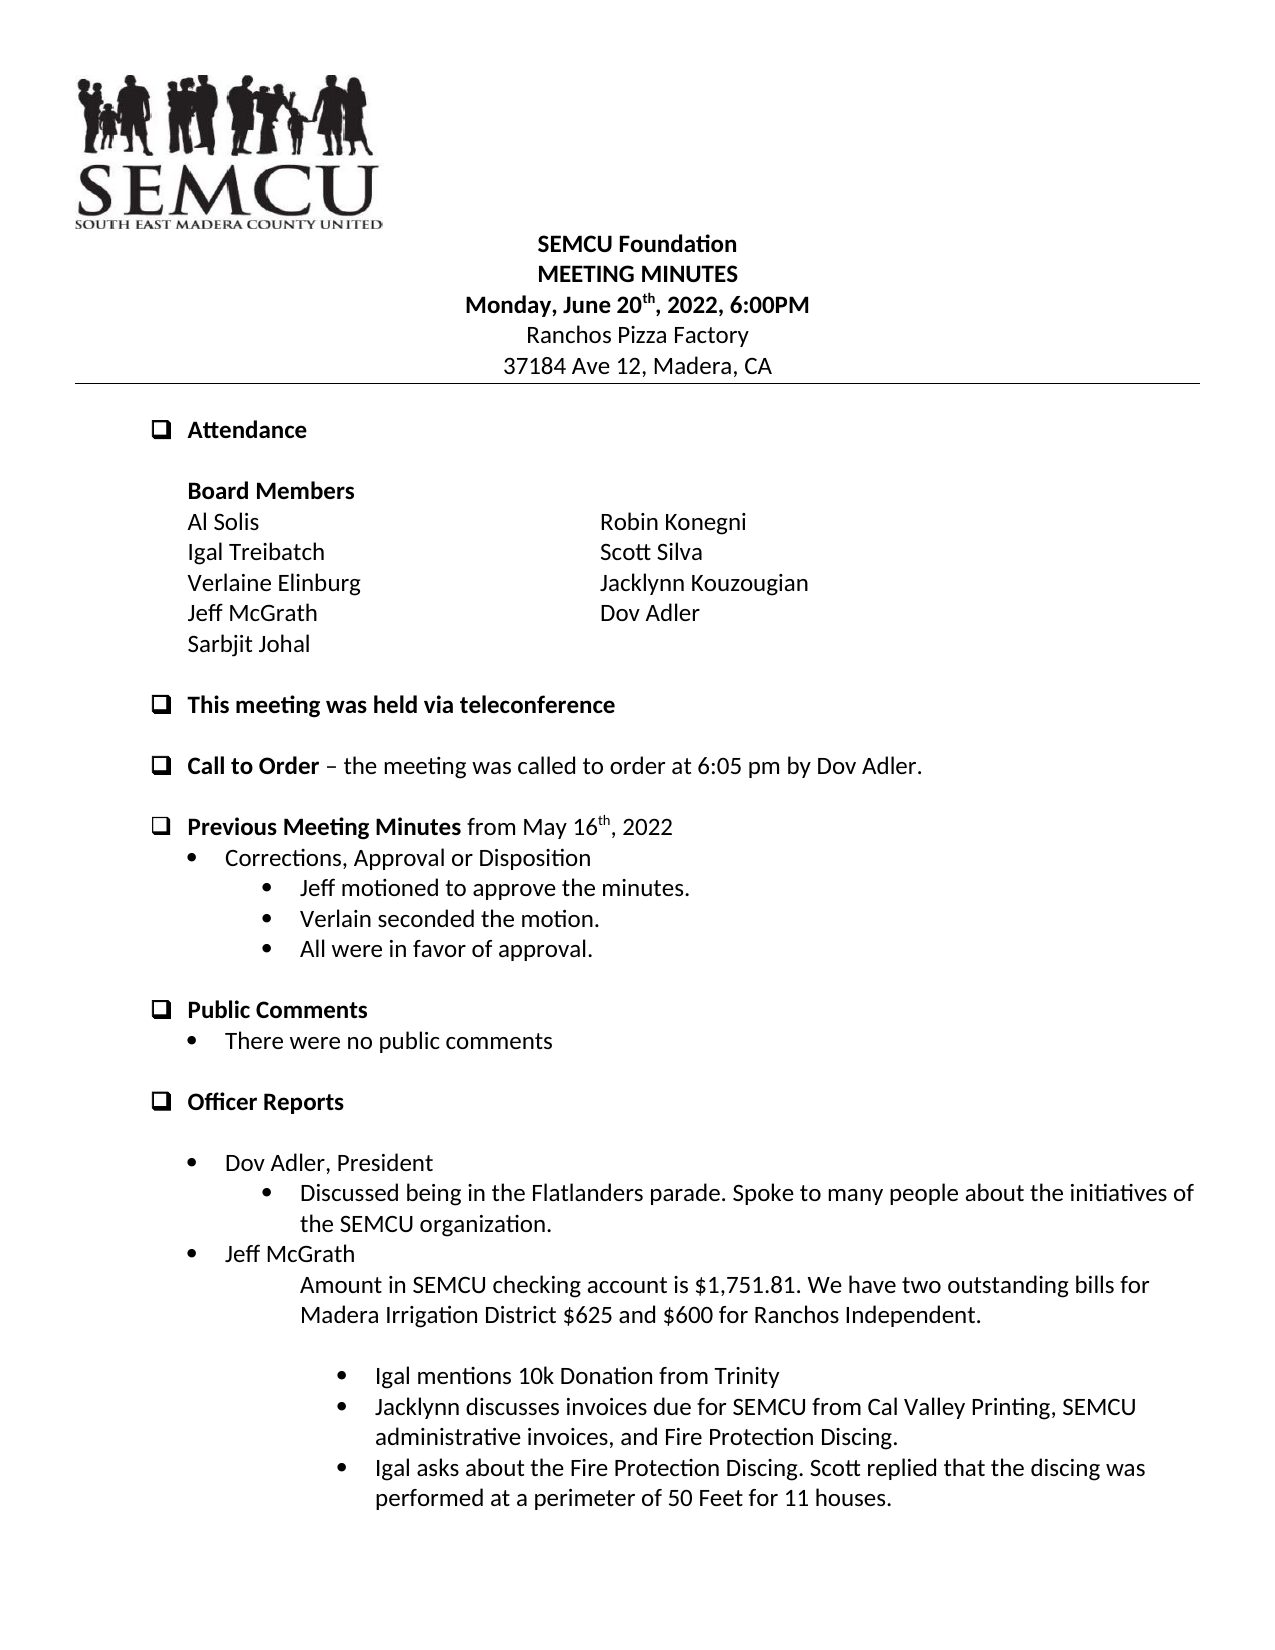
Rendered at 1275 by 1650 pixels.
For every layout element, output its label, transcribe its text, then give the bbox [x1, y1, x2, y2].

list All were in favor of approval. [262, 933, 1200, 964]
picture [75, 75, 383, 229]
text Sarbjit Johal [187, 628, 1200, 658]
list Igal mentions 10k Donation from Trinity [337, 1361, 1200, 1391]
list Attendance [150, 414, 1200, 445]
list There were no public comments [187, 1025, 1200, 1055]
list Officer Reports [150, 1086, 1200, 1116]
list Call to Order – the meeting was called to order at 6:05 pm by Dov Adler. [150, 750, 1200, 781]
list Jeff motioned to approve the minutes. [262, 872, 1200, 903]
list Dov Adler, President [187, 1147, 1200, 1177]
list Previous Meeting Minutes from May 16th, 2022 [150, 811, 1200, 842]
text Amount in SEMCU checking account is $1,751.81. We have two outstanding bills for Madera Irrigation District $625 and $600 for Ranchos Independent. [300, 1269, 1200, 1330]
text Jeff McGrath Dov Adler [187, 597, 1200, 628]
text Al Solis Robin Konegni [187, 506, 1200, 536]
list Public Comments [150, 994, 1200, 1025]
text Ranchos Pizza Factory [75, 320, 1200, 350]
text 37184 Ave 12, Madera, CA [75, 350, 1200, 383]
list Jacklynn discusses invoices due for SEMCU from Cal Valley Printing, SEMCU administrative invoices, and Fire Protection Discing. [337, 1391, 1200, 1452]
text Verlaine Elinburg Jacklynn Kouzougian [187, 567, 1200, 597]
list Corrections, Approval or Disposition [187, 842, 1200, 872]
text MEETING MINUTES [75, 259, 1200, 289]
text Igal Treibatch Scott Silva [187, 536, 1200, 567]
text SEMCU Foundation [75, 228, 1200, 259]
text Monday, June 20th, 2022, 6:00PM [75, 289, 1200, 320]
list Verlain seconded the motion. [262, 903, 1200, 933]
list Discussed being in the Flatlanders parade. Spoke to many people about the initiatives of the SEMCU organization. [262, 1177, 1200, 1238]
list Jeff McGrath [187, 1238, 1200, 1269]
list This meeting was held via teleconference [150, 689, 1200, 719]
list Igal asks about the Fire Protection Discing. Scott replied that the discing was performed at a perimeter of 50 Feet for 11 houses. [337, 1452, 1200, 1513]
text Board Members [187, 475, 1200, 506]
